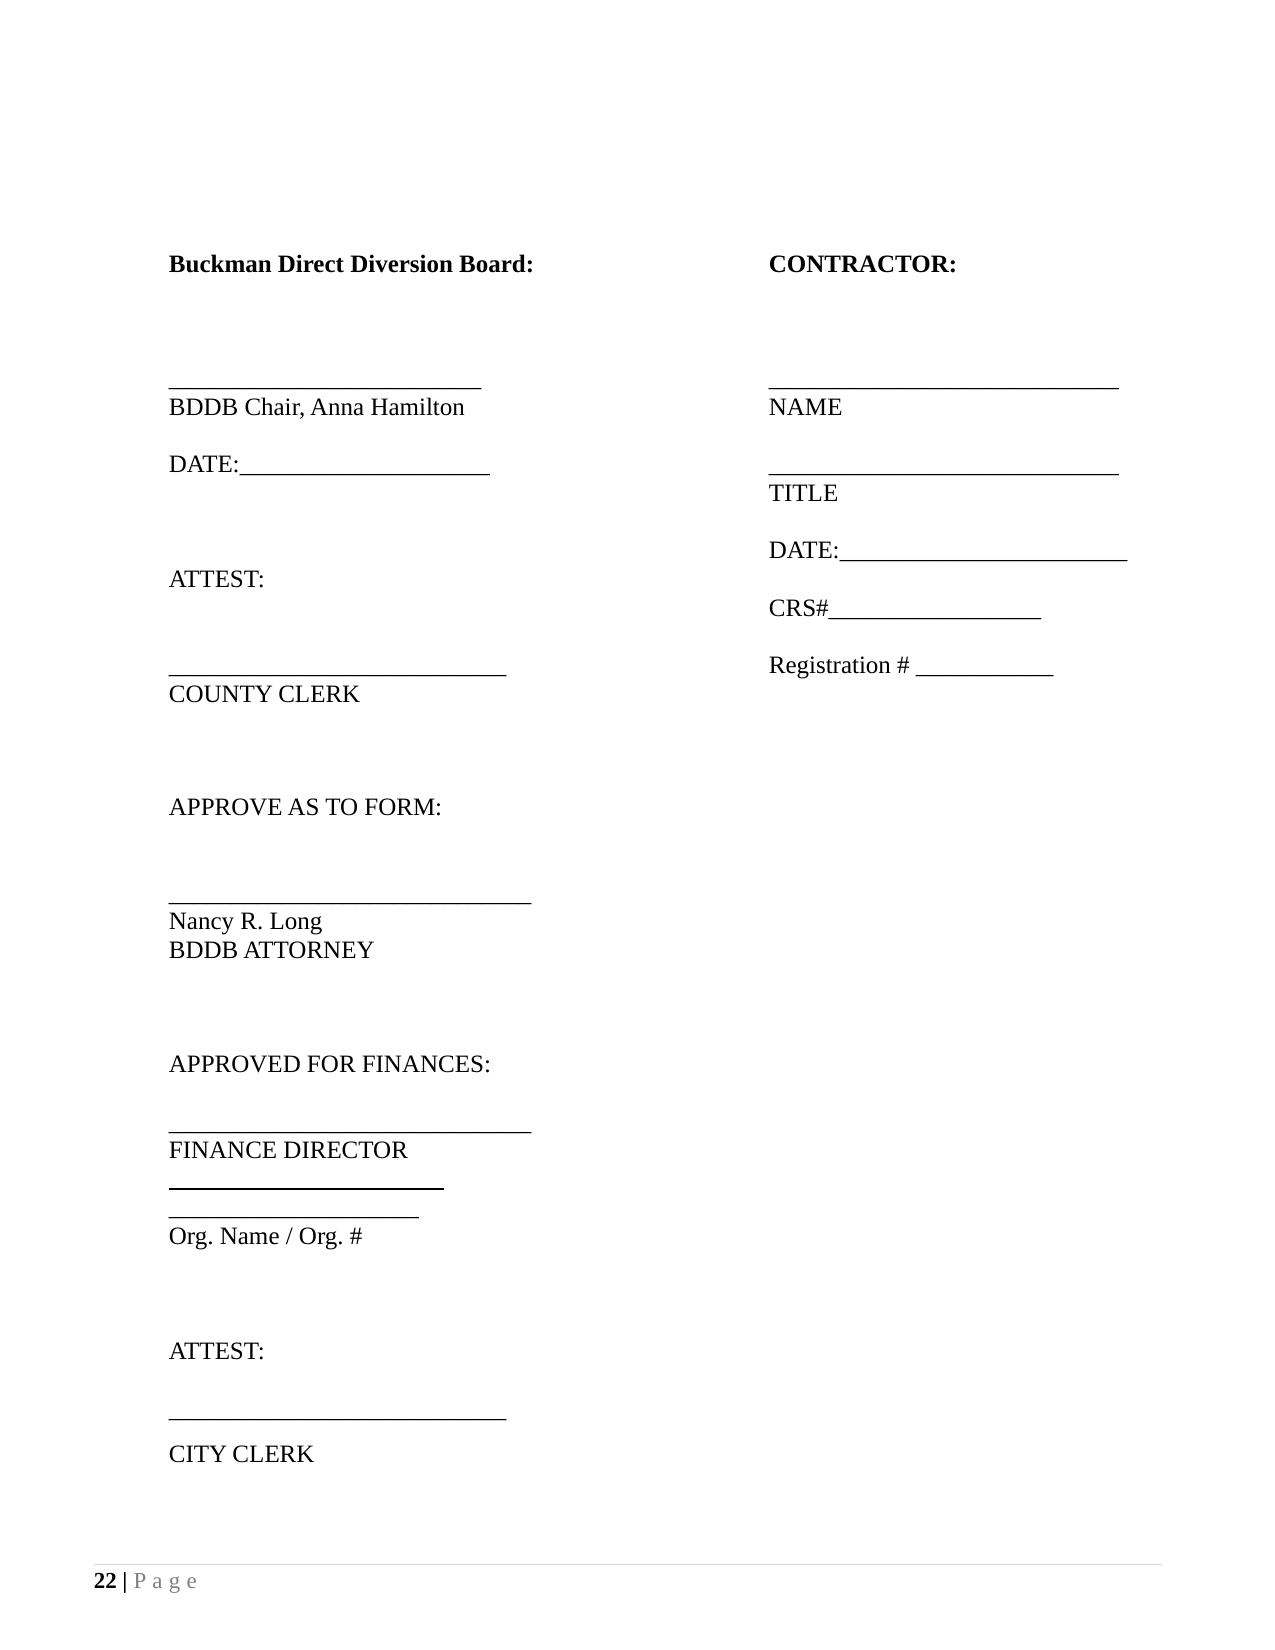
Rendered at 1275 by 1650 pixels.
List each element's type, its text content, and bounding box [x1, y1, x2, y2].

text ____________________ [169, 1192, 1162, 1221]
text CITY CLERK [169, 1439, 1162, 1468]
text ATTEST: [169, 564, 1162, 593]
text BDDB ATTORNEY [169, 935, 1162, 964]
text Nancy R. Long [169, 906, 1162, 935]
text ATTEST: [169, 1336, 1162, 1365]
text APPROVE AS TO FORM: [169, 792, 1162, 821]
text _____________________________ [169, 878, 1162, 906]
text Buckman Direct Diversion Board: CONTRACTOR: [169, 249, 1162, 277]
text Org. Name / Org. # [169, 1221, 1162, 1250]
text _________________________ ____________________________ [169, 363, 1162, 392]
text BDDB Chair, Anna Hamilton NAME [169, 392, 1162, 421]
text ___________________________ [169, 1394, 1162, 1422]
text _____________________________ [169, 1107, 1162, 1136]
text CRS#_________________ [694, 593, 1162, 622]
text COUNTY CLERK [169, 679, 1162, 708]
text DATE:____________________ ____________________________ [169, 449, 1162, 478]
text ___________________________ Registration # ___________ [169, 651, 1162, 679]
text DATE:_______________________ [169, 536, 1162, 564]
text FINANCE DIRECTOR [169, 1136, 1162, 1164]
text TITLE [169, 478, 1162, 507]
text APPROVED FOR FINANCES: [169, 1049, 1162, 1078]
